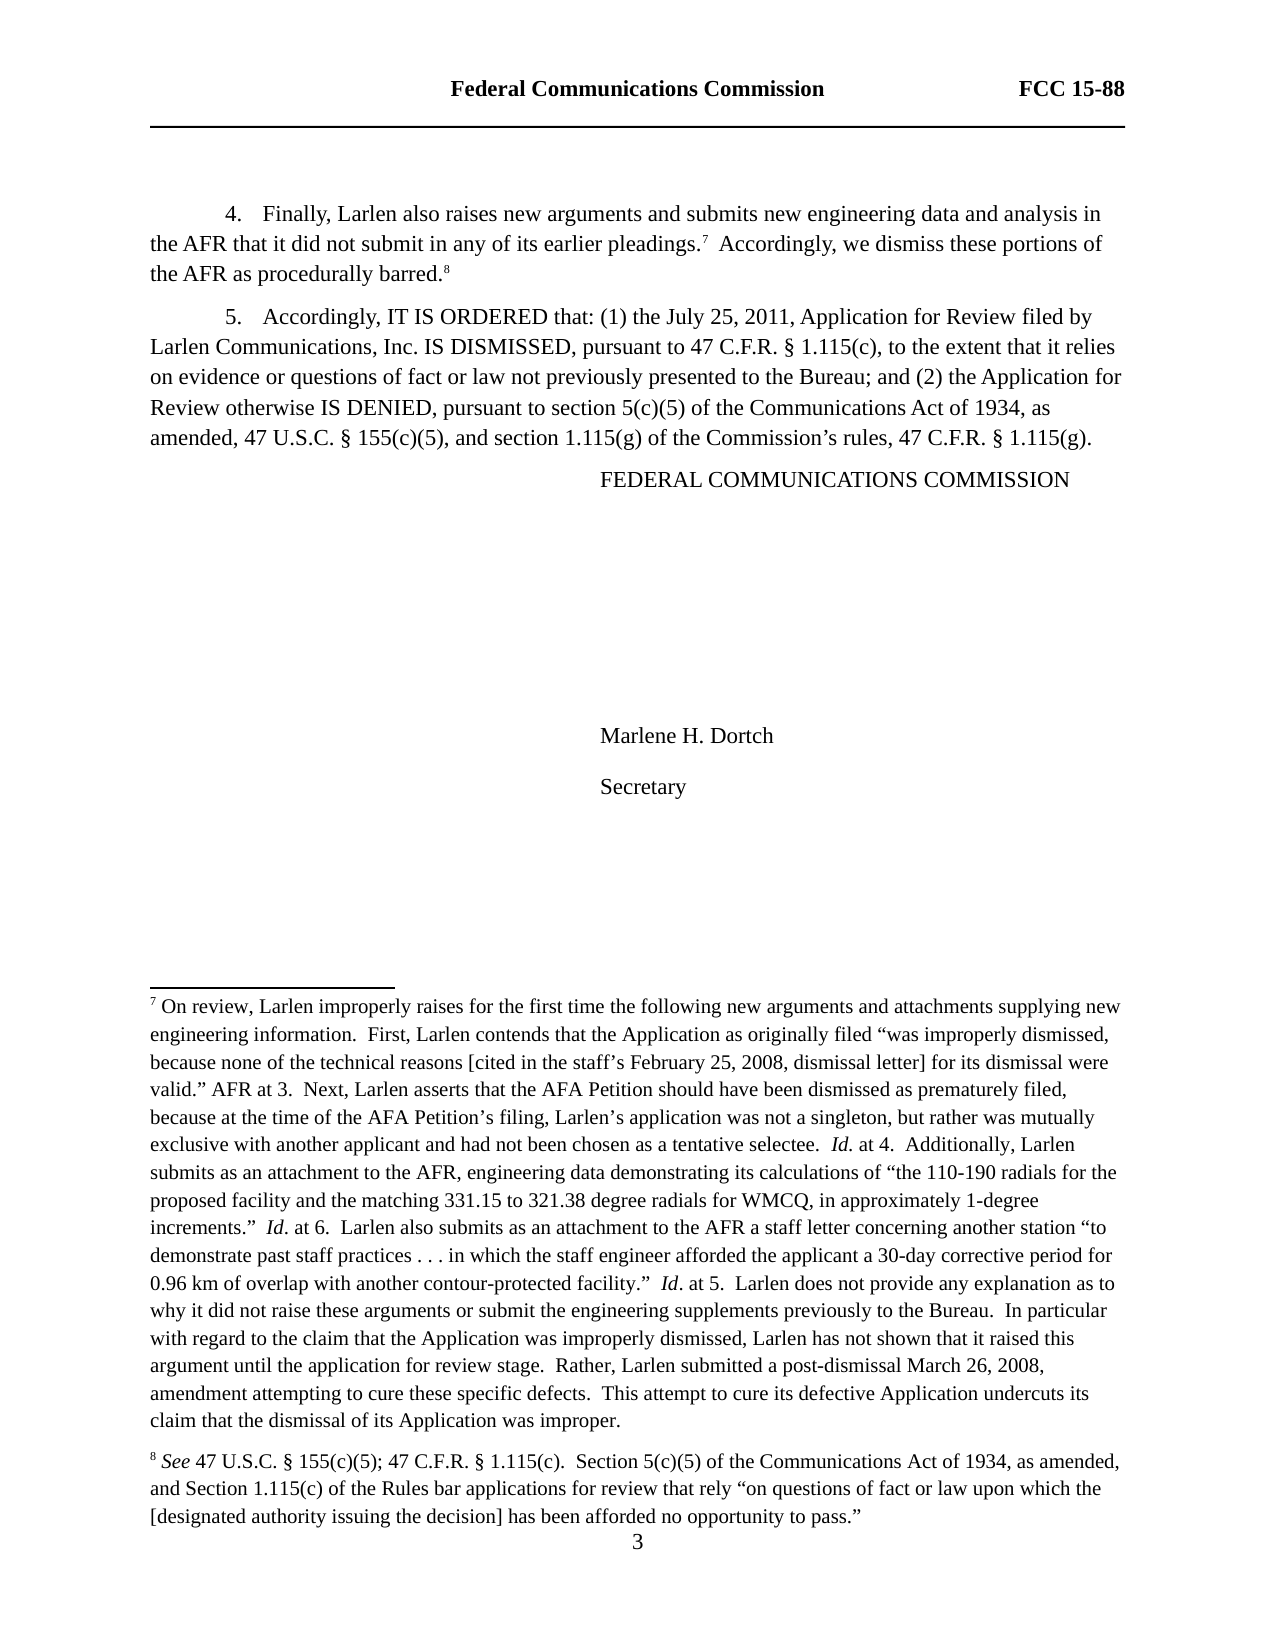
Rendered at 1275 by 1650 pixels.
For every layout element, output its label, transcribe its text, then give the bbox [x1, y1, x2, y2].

text Finally, Larlen also raises new arguments and submits new engineering data and analysis in the AFR that it did not submit in any of its earlier pleadings. Accordingly, we dismiss these portions of the AFR as procedurally barred. [150, 200, 1125, 287]
text FEDERAL COMMUNICATIONS COMMISSION [150, 466, 1125, 493]
text Marlene H. Dortch [150, 722, 1125, 748]
text Accordingly, IT IS ORDERED that: (1) the July 25, 2011, Application for Review filed by Larlen Communications, Inc. IS DISMISSED, pursuant to 47 C.F.R. § 1.115(c), to the extent that it relies on evidence or questions of fact or law not previously presented to the Bureau; and (2) the Application for Review otherwise IS DENIED, pursuant to section 5(c)(5) of the Communications Act of 1934, as amended, 47 U.S.C. § 155(c)(5), and section 1.115(g) of the Commission’s rules, 47 C.F.R. § 1.115(g). [150, 303, 1125, 450]
text Secretary [150, 773, 1125, 799]
